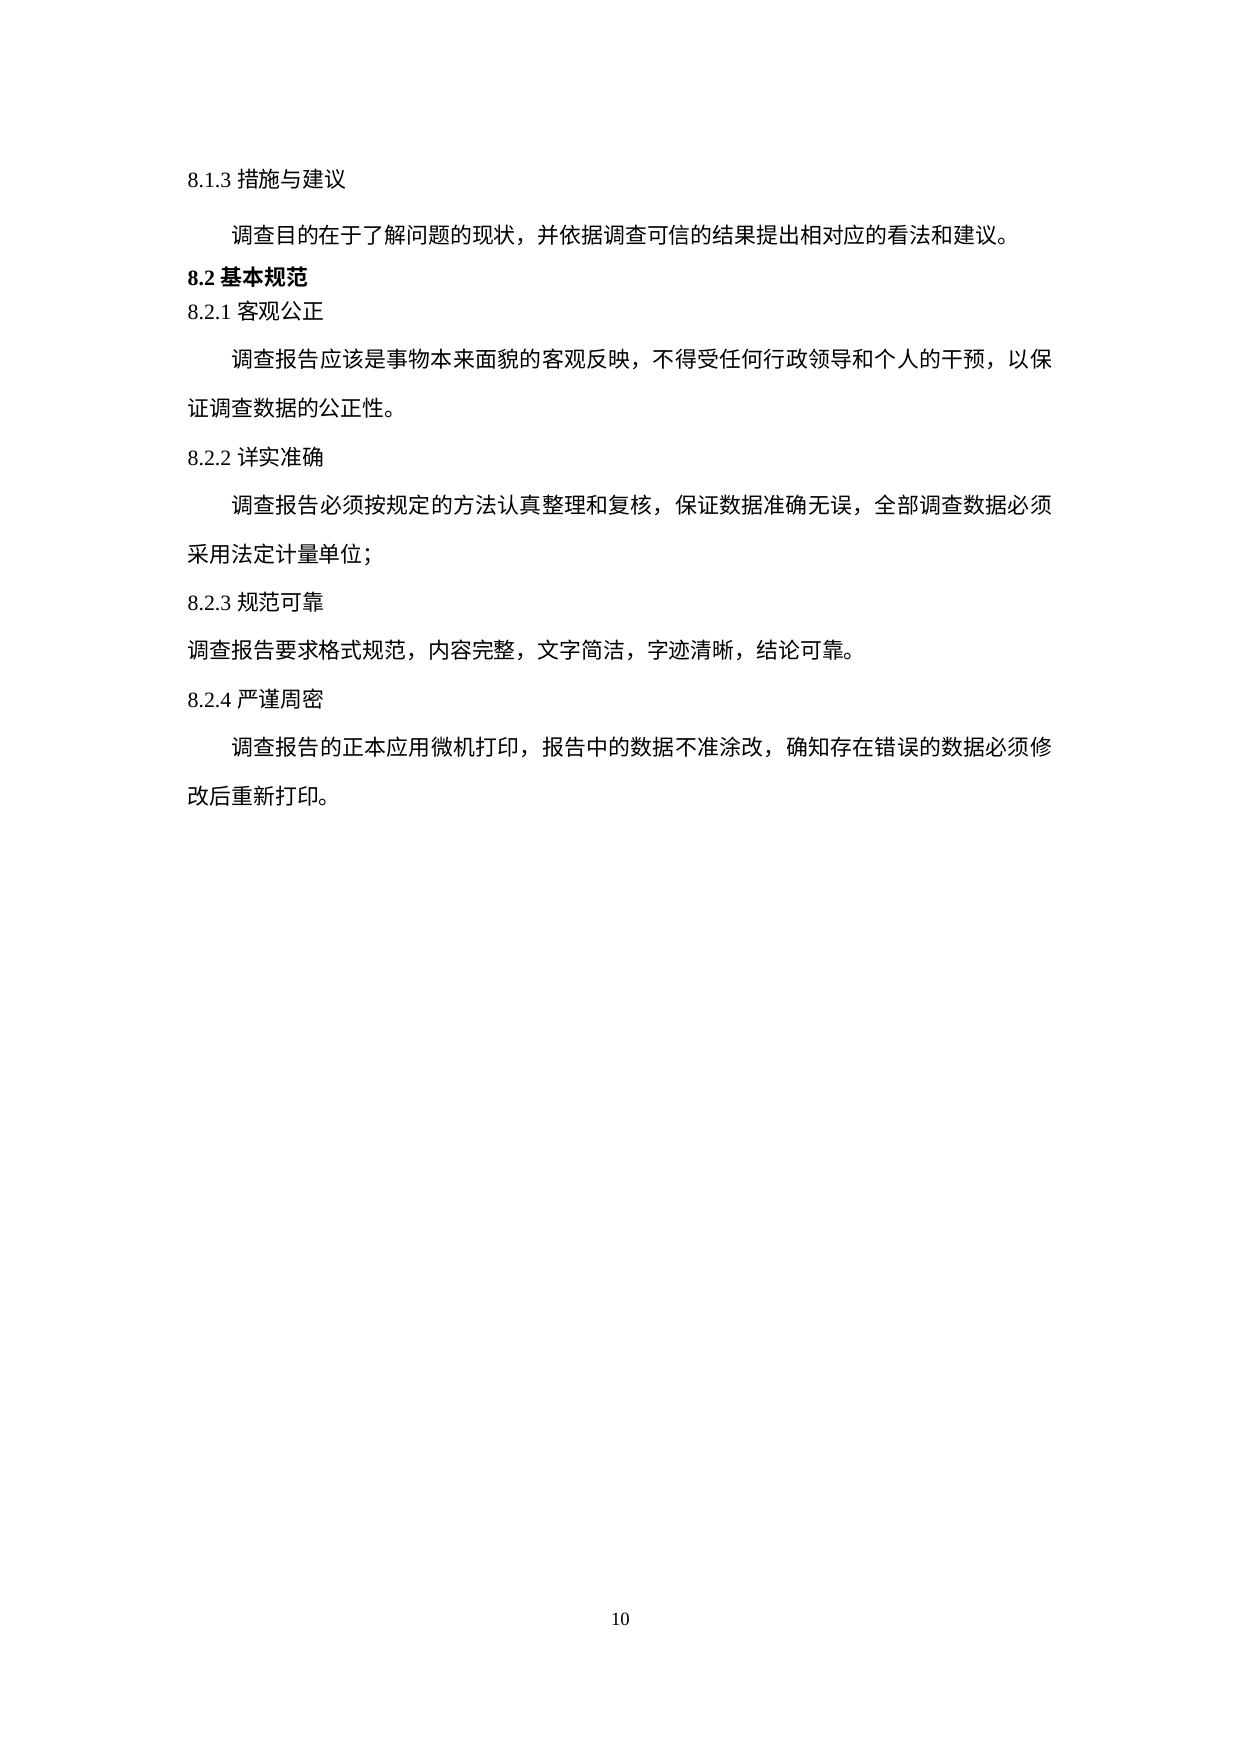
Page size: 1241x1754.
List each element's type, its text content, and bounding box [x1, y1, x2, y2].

text 8.2.1 客观公正 [187, 294, 1053, 326]
text 8.1.3 措施与建议 [187, 162, 1053, 194]
text 调查目的在于了解问题的现状，并依据调查可信的结果提出相对应的看法和建议。 [187, 210, 1053, 252]
text 8.2.4 严谨周密 [187, 681, 1053, 714]
text 调查报告必须按规定的方法认真整理和复核，保证数据准确无误，全部调查数据必须采用法定计量单位； [187, 487, 1053, 569]
text 调查报告要求格式规范，内容完整，文字简洁，字迹清晰，结论可靠。 [187, 633, 1053, 665]
text 8.2.2 详实准确 [187, 439, 1053, 472]
text 调查报告应该是事物本来面貌的客观反映，不得受任何行政领导和个人的干预，以保证调查数据的公正性。 [187, 342, 1053, 423]
text 8.2.3 规范可靠 [187, 584, 1053, 617]
text 调查报告的正本应用微机打印，报告中的数据不准涂改，确知存在错误的数据必须修改后重新打印。 [187, 729, 1053, 811]
text 8.2 基本规范 [187, 252, 1053, 294]
